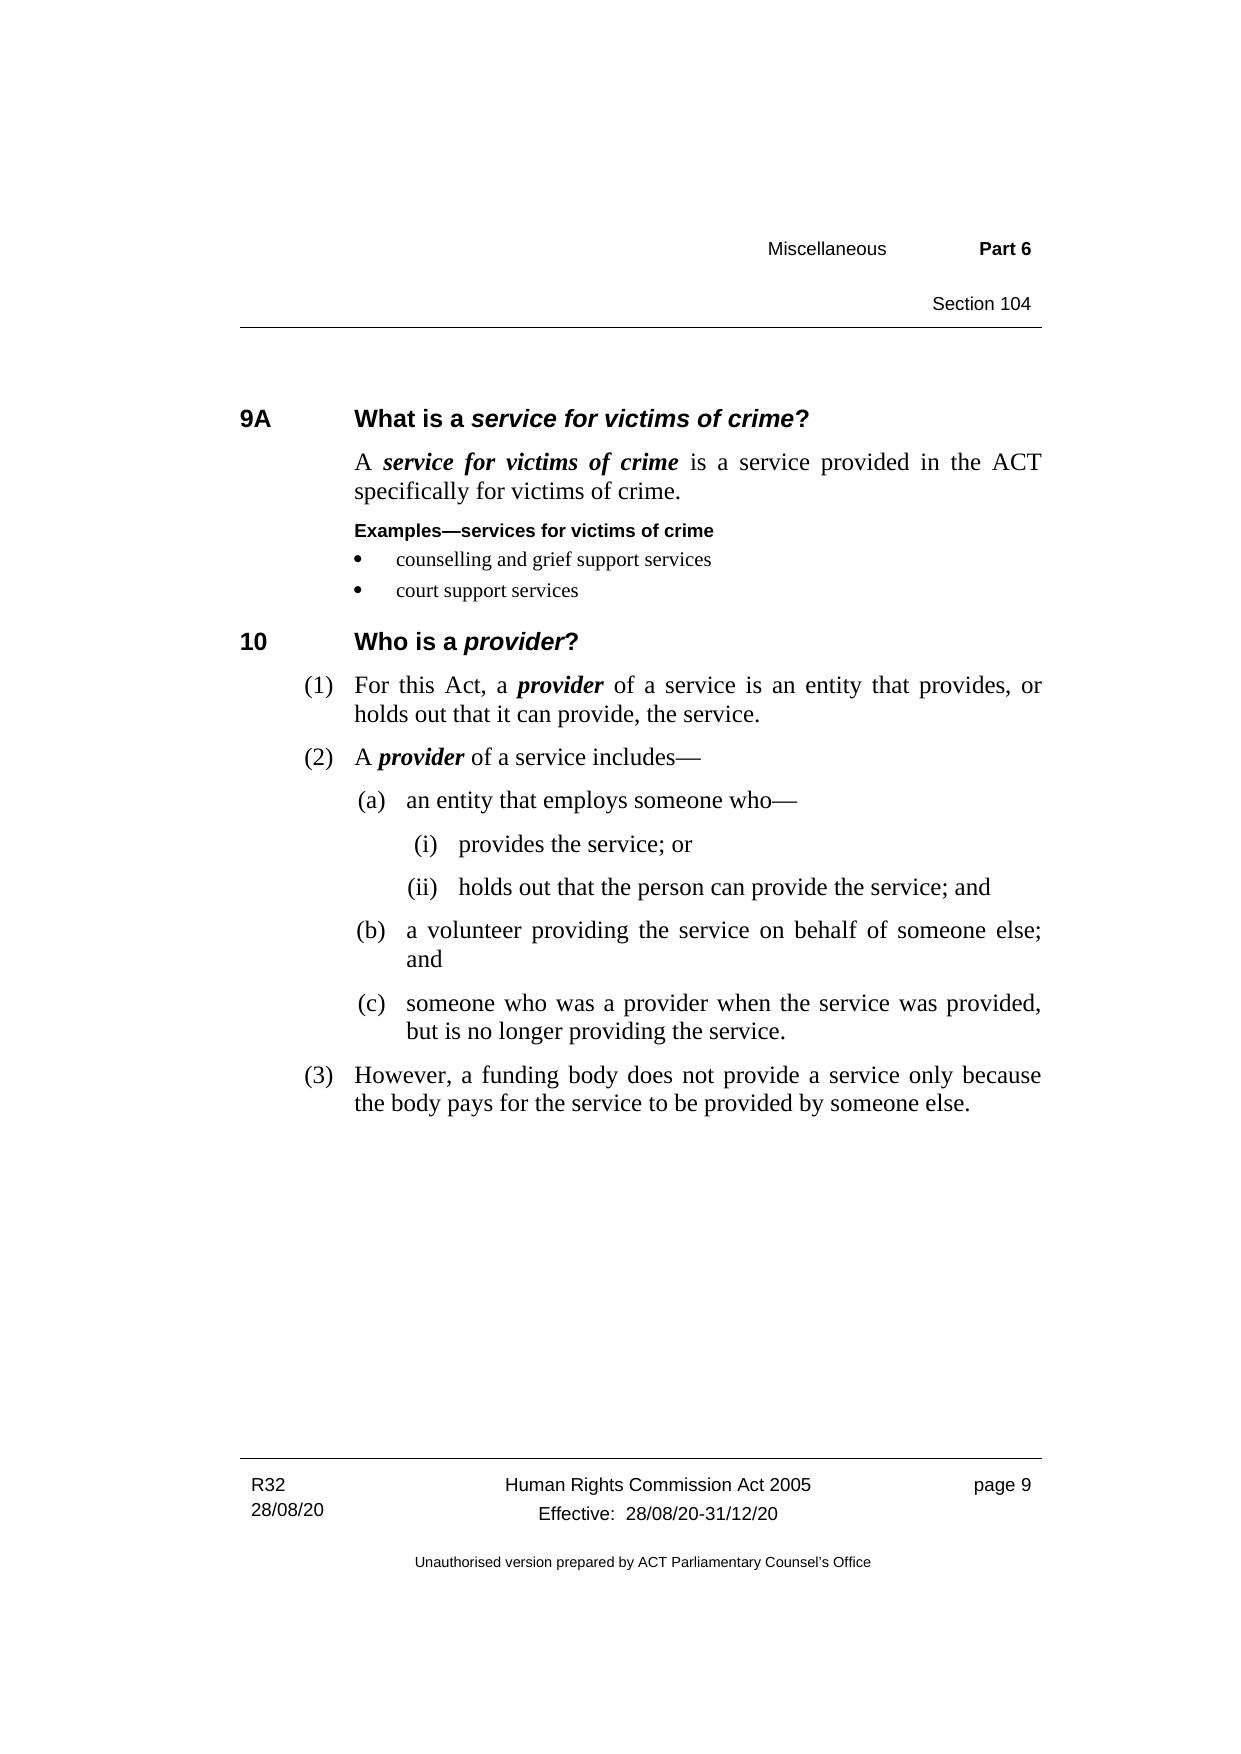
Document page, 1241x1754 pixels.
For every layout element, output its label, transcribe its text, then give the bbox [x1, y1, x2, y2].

text Examples—services for victims of crime [354, 519, 1042, 541]
text 10 Who is a provider? [239, 627, 1042, 656]
text (1) For this Act, a provider of a service is an entity that provides, or holds out that it can provide, the service. [239, 670, 1042, 728]
text (3) However, a funding body does not provide a service only because the body pays for the service to be provided by someone else. [239, 1060, 1042, 1117]
text (i) provides the service; or [239, 829, 1042, 858]
text 9A What is a service for victims of crime? [239, 404, 1042, 433]
text (c) someone who was a provider when the service was provided, but is no longer providing the service. [239, 988, 1042, 1045]
text (a) an entity that employs someone who— [239, 786, 1042, 814]
text (b) a volunteer providing the service on behalf of someone else; and [239, 916, 1042, 973]
text (ii) holds out that the person can provide the service; and [239, 872, 1042, 901]
text A service for victims of crime is a service provided in the ACT specifically for victims of crime. [354, 447, 1042, 505]
text (2) A provider of a service includes— [239, 742, 1042, 771]
text  counselling and grief support services [354, 547, 1042, 571]
text  court support services [354, 578, 1042, 602]
